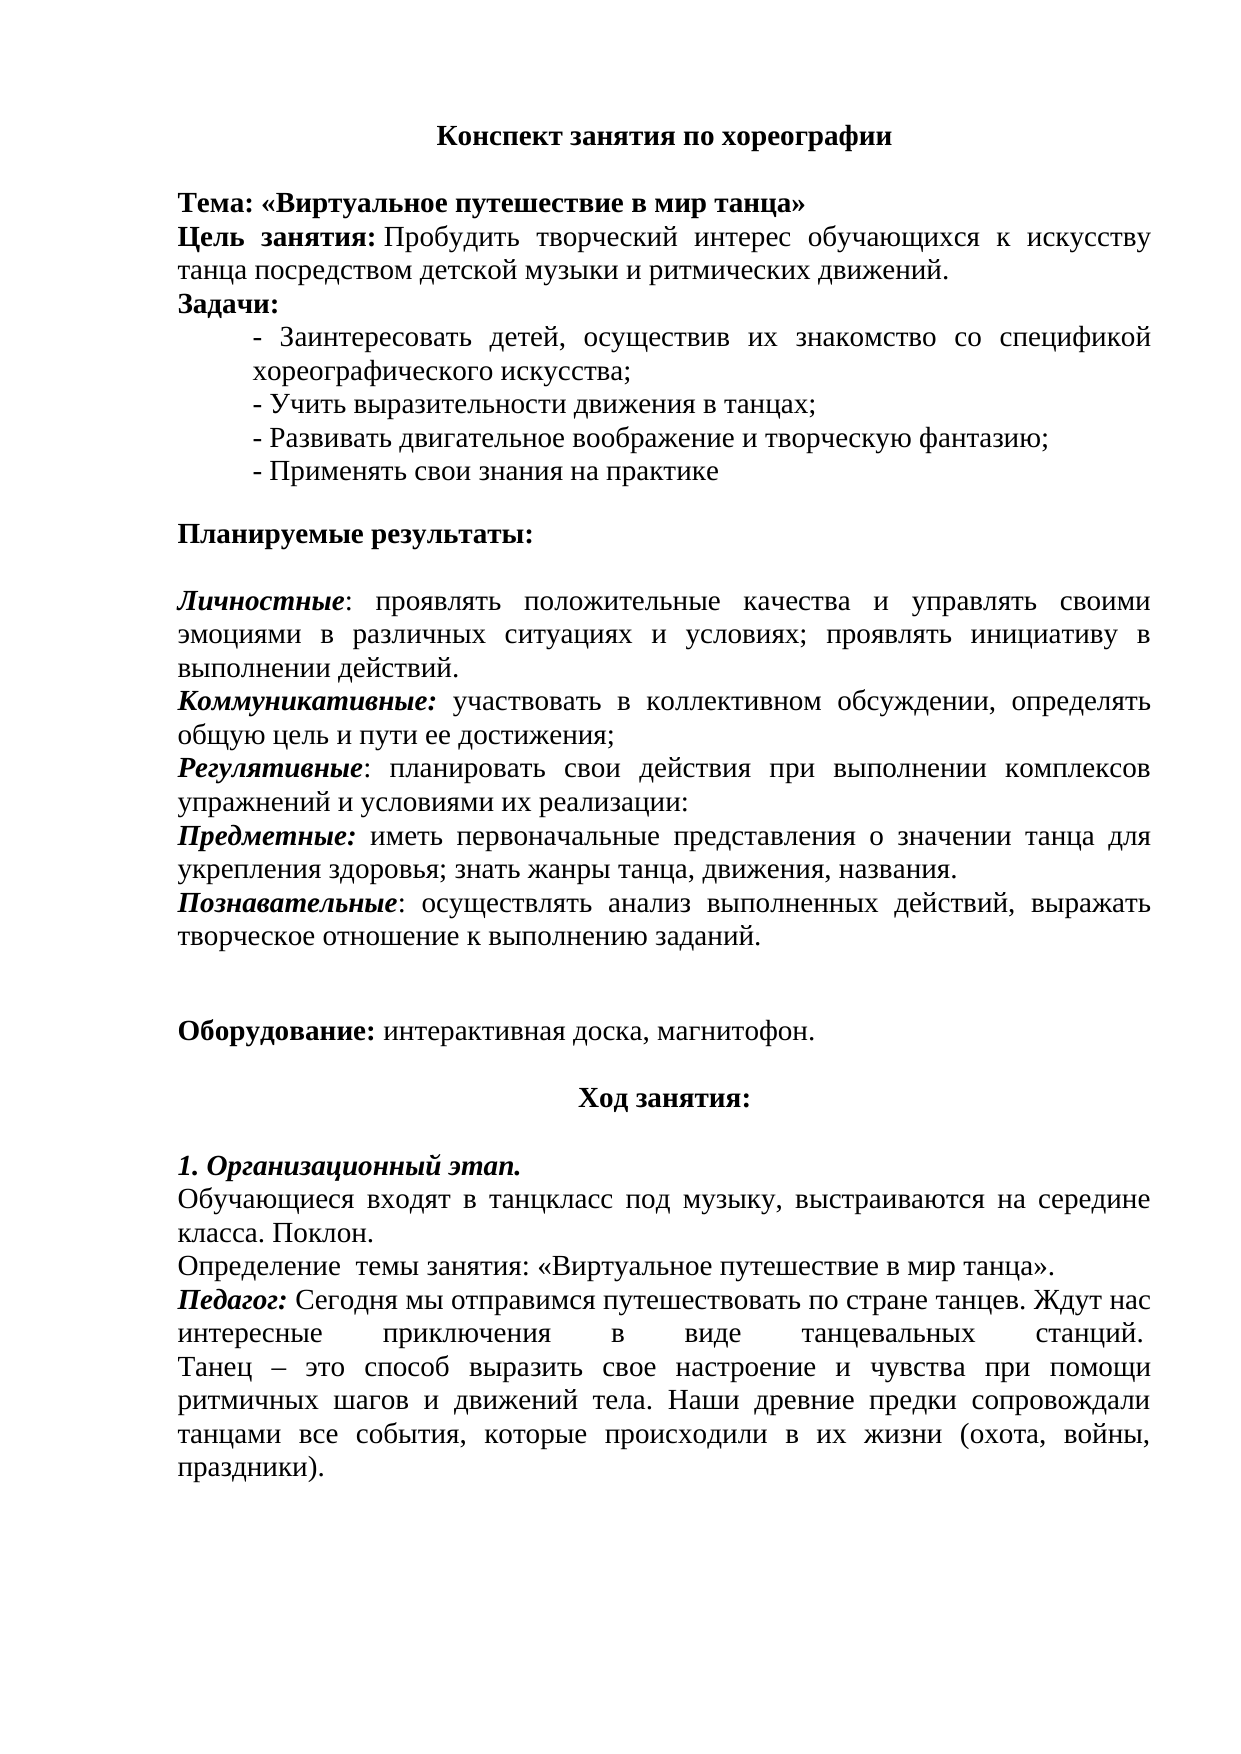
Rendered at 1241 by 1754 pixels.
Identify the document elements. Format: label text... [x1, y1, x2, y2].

text Коммуникативные: участвовать в коллективном обсуждении, определять общую цель и пути ее достижения; [177, 683, 1152, 751]
text - Учить выразительности движения в танцах; [252, 386, 1152, 420]
text Ход занятия: [177, 1047, 1152, 1114]
text Задачи: [177, 286, 1152, 319]
text Обучающиеся входят в танцкласс под музыку, выстраиваются на середине класса. Поклон. [177, 1181, 1152, 1248]
text - Заинтересовать детей, осуществив их знакомство со спецификой хореографического искусства; [252, 319, 1152, 386]
text - Применять свои знания на практике [252, 453, 1152, 487]
text Определение темы занятия: «Виртуальное путешествие в мир танца». [177, 1248, 1152, 1282]
text Планируемые результаты: [177, 516, 1152, 549]
text Регулятивные: планировать свои действия при выполнении комплексов упражнений и условиями их реализации: [177, 751, 1152, 818]
text Цель занятия: Пробудить творческий интерес обучающихся к искусству танца посредством детской музыки и ритмических движений. [177, 219, 1152, 286]
text 1. Организационный этап. [177, 1114, 1152, 1181]
text Оборудование: интерактивная доска, магнитофон. [177, 1013, 1152, 1047]
text Познавательные: осуществлять анализ выполненных действий, выражать творческое отношение к выполнению заданий. [177, 885, 1152, 952]
text Конспект занятия по хореографии [177, 118, 1152, 152]
text Тема: «Виртуальное путешествие в мир танца» [177, 185, 1152, 219]
text Педагог: Сегодня мы отправимся путешествовать по стране танцев. Ждут нас интересные приключения в виде танцевальных станций. Танец – это способ выразить свое настроение и чувства при помощи ритмичных шагов и движений тела. Наши древние предки сопровождали танцами все события, которые происходили в их жизни (охота, войны, праздники). [177, 1282, 1152, 1483]
text - Развивать двигательное воображение и творческую фантазию; [252, 420, 1152, 453]
text Личностные: проявлять положительные качества и управлять своими эмоциями в различных ситуациях и условиях; проявлять инициативу в выполнении действий. [177, 549, 1152, 683]
text Предметные: иметь первоначальные представления о значении танца для укрепления здоровья; знать жанры танца, движения, названия. [177, 818, 1152, 885]
